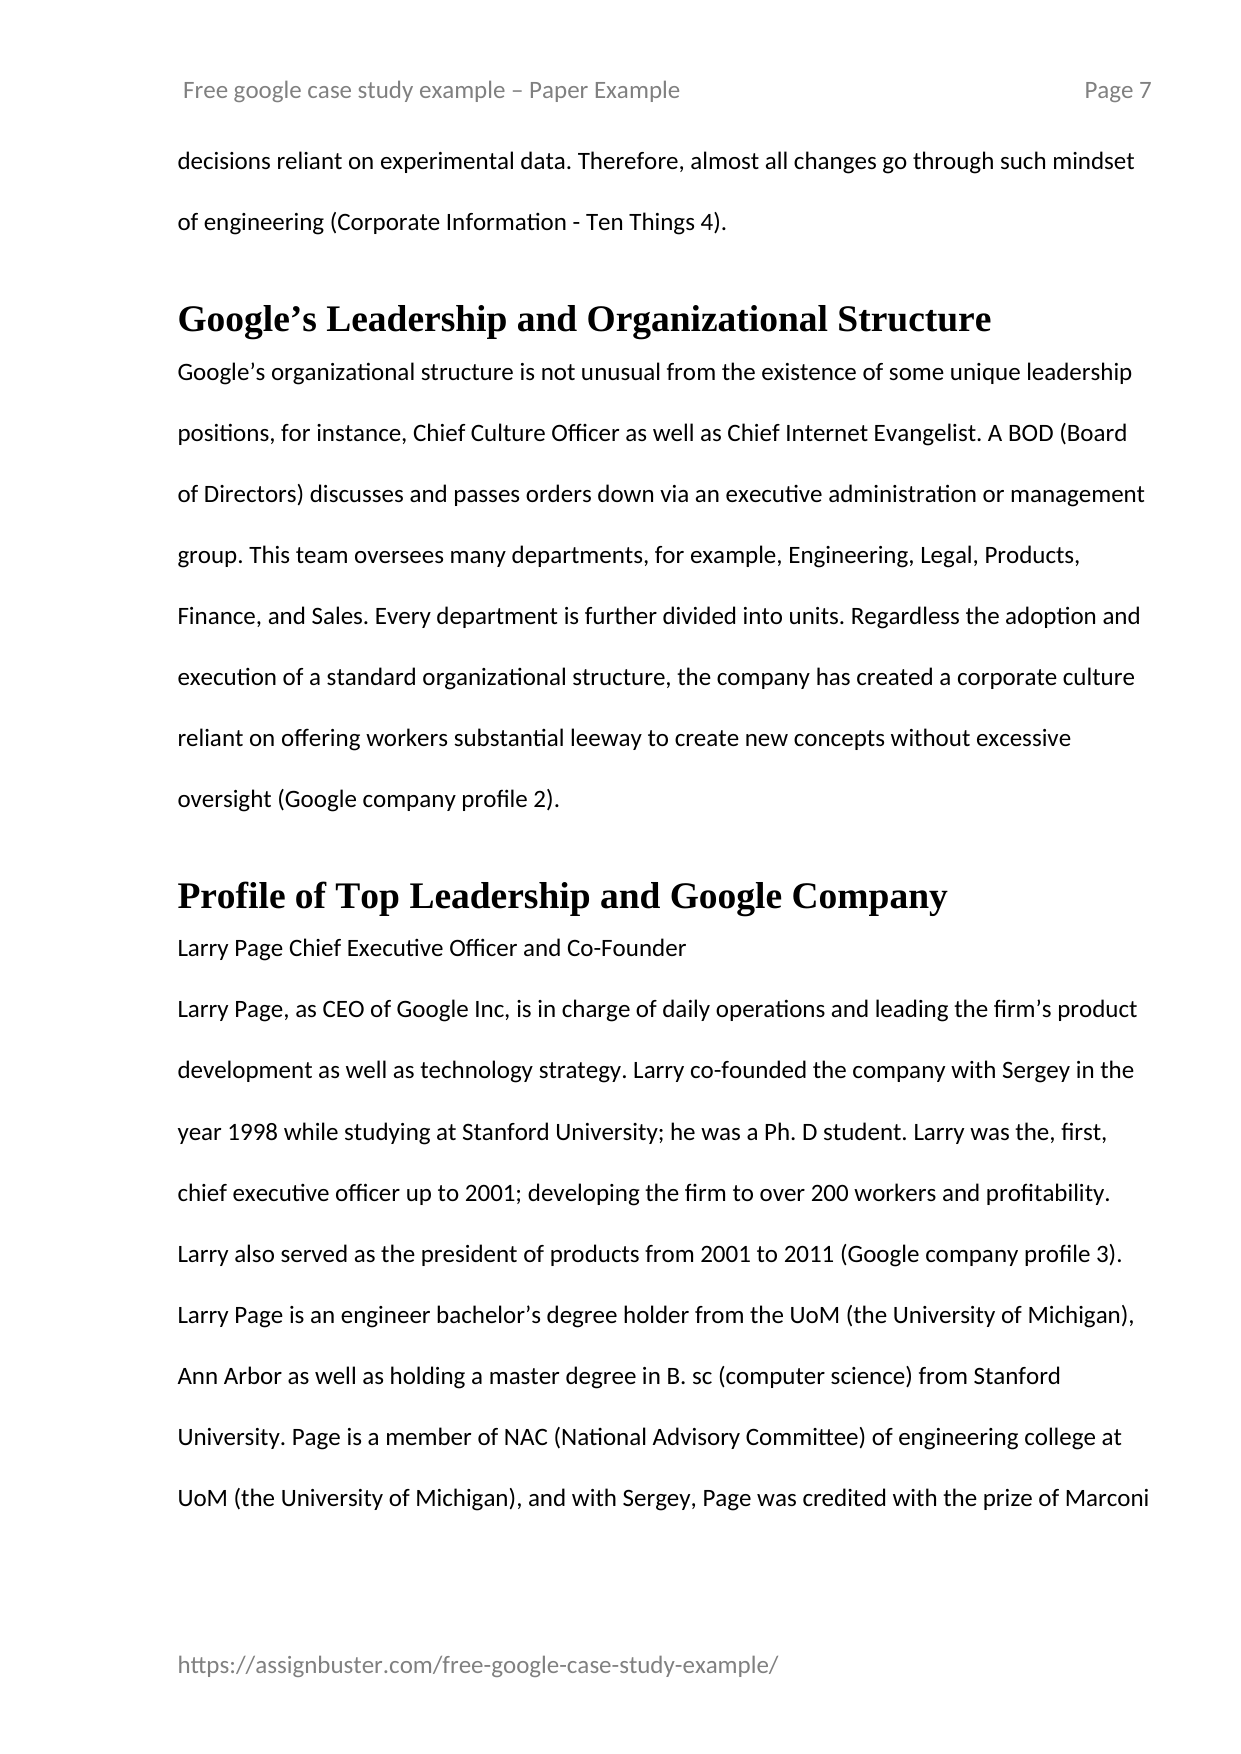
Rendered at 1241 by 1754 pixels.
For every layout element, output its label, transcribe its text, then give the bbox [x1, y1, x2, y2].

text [177, 145, 1152, 237]
text Google’s organizational structure is not unusual from the existence of some unique leadership positions, for instance, Chief Culture Officer as well as Chief Internet Evangelist. A BOD (Board of Directors) discusses and passes orders down via an executive administration or management group. This team oversees many departments, for example, Engineering, Legal, Products, Finance, and Sales. Every department is further divided into units. Regardless the adoption and execution of a standard organizational structure, the company has created a corporate culture reliant on offering workers substantial leeway to create new concepts without excessive oversight (Google company profile 2). [177, 356, 1152, 813]
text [177, 932, 1152, 1512]
subtitle Google’s Leadership and Organizational Structure [177, 297, 1152, 340]
subtitle Profile of Top Leadership and Google Company [177, 873, 1152, 917]
